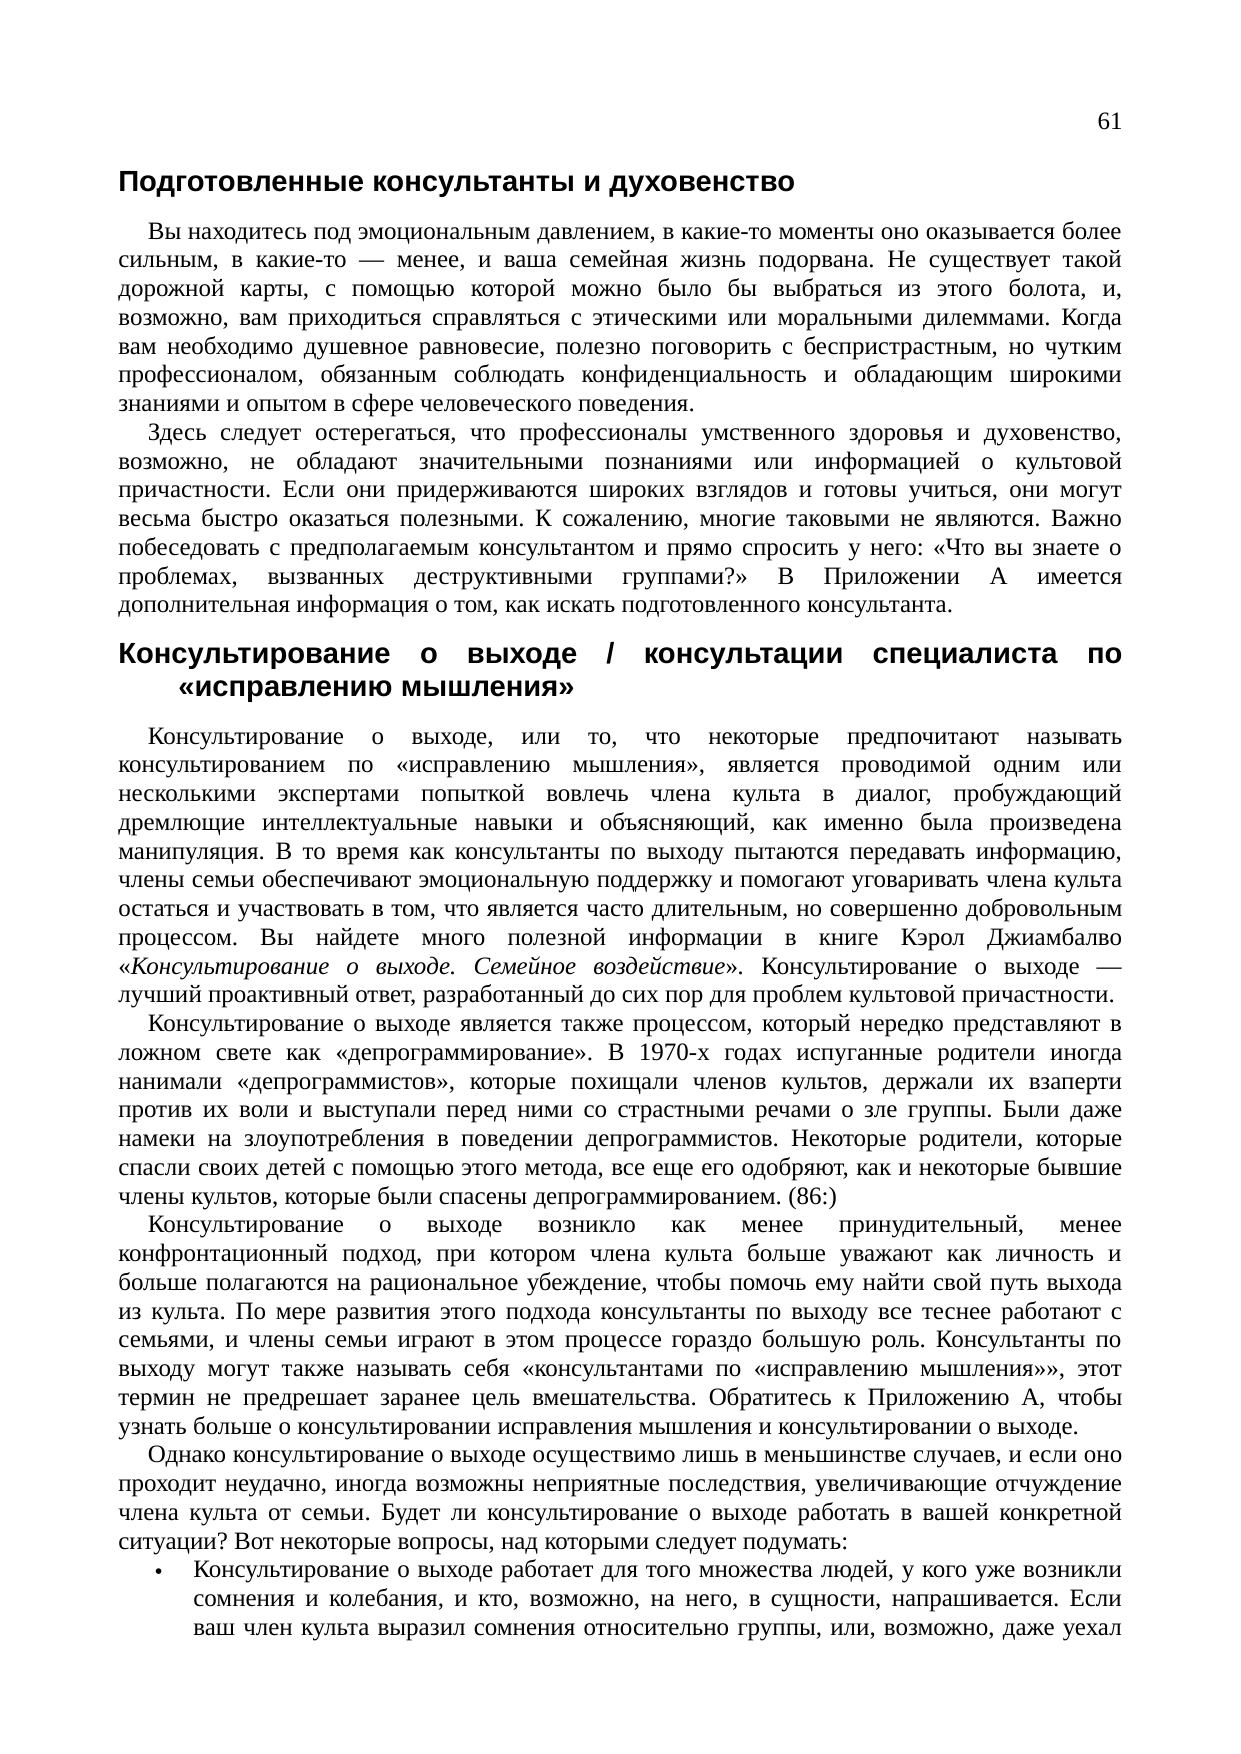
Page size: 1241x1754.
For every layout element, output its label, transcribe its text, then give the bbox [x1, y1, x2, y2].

text Консультирование о выходе, или то, что некоторые предпочитают называть консультированием по «исправлению мышления», является проводимой одним или несколькими экспертами попыткой вовлечь члена культа в диалог, пробуждающий дремлющие интеллектуальные навыки и объясняющий, как именно была произведена манипуляция. В то время как консультанты по выходу пытаются передавать информацию, члены семьи обеспечивают эмоциональную поддержку и помогают уговаривать члена культа остаться и участвовать в том, что является часто длительным, но совершенно добровольным процессом. Вы найдете много полезной информации в книге Кэрол Джиамбалво «Консультирование о выходе. Семейное воздействие». Консультирование о выходе — лучший проактивный ответ, разработанный до сих пор для проблем культовой причастности. [118, 721, 1122, 1008]
text Консультирование о выходе возникло как менее принудительный, менее конфронтационный подход, при котором члена культа больше уважают как личность и больше полагаются на рациональное убеждение, чтобы помочь ему найти свой путь выхода из культа. По мере развития этого подхода консультанты по выходу все теснее работают с семьями, и члены семьи играют в этом процессе гораздо большую роль. Консультанты по выходу могут также называть себя «консультантами по «исправлению мышления»», этот термин не предрешает заранее цель вмешательства. Обратитесь к Приложению A, чтобы узнать больше о консультировании исправления мышления и консультировании о выходе. [118, 1209, 1122, 1439]
text Однако консультирование о выходе осуществимо лишь в меньшинстве случаев, и если оно проходит неудачно, иногда возможны неприятные последствия, увеличивающие отчуждение члена культа от семьи. Будет ли консультирование о выходе работать в вашей конкретной ситуации? Вот некоторые вопросы, над которыми следует подумать: [118, 1439, 1122, 1554]
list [156, 1554, 1122, 1641]
subtitle Подготовленные консультанты и духовенство [118, 164, 1122, 198]
subtitle Консультирование о выходе / консультации специалиста по «исправлению мышления» [118, 636, 1122, 703]
text Здесь следует остерегаться, что профессионалы умственного здоровья и духовенство, возможно, не обладают значительными познаниями или информацией о культовой причастности. Если они придерживаются широких взглядов и готовы учиться, они могут весьма быстро оказаться полезными. К сожалению, многие таковыми не являются. Важно побеседовать с предполагаемым консультантом и прямо спросить у него: «Что вы знаете о проблемах, вызванных деструктивными группами?» В Приложении A имеется дополнительная информация о том, как искать подготовленного консультанта. [118, 417, 1122, 618]
text Консультирование о выходе является также процессом, который нередко представляют в ложном свете как «депрограммирование». В 1970-х годах испуганные родители иногда нанимали «депрограммистов», которые похищали членов культов, держали их взаперти против их воли и выступали перед ними со страстными речами о зле группы. Были даже намеки на злоупотребления в поведении депрограммистов. Некоторые родители, которые спасли своих детей с помощью этого метода, все еще его одобряют, как и некоторые бывшие члены культов, которые были спасены депрограммированием. (86:) [118, 1008, 1122, 1209]
text Вы находитесь под эмоциональным давлением, в какие-то моменты оно оказывается более сильным, в какие-то — менее, и ваша семейная жизнь подорвана. Не существует такой дорожной карты, с помощью которой можно было бы выбраться из этого болота, и, возможно, вам приходиться справляться с этическими или моральными дилеммами. Когда вам необходимо душевное равновесие, полезно поговорить с беспристрастным, но чутким профессионалом, обязанным соблюдать конфиденциальность и обладающим широкими знаниями и опытом в сфере человеческого поведения. [118, 216, 1122, 417]
